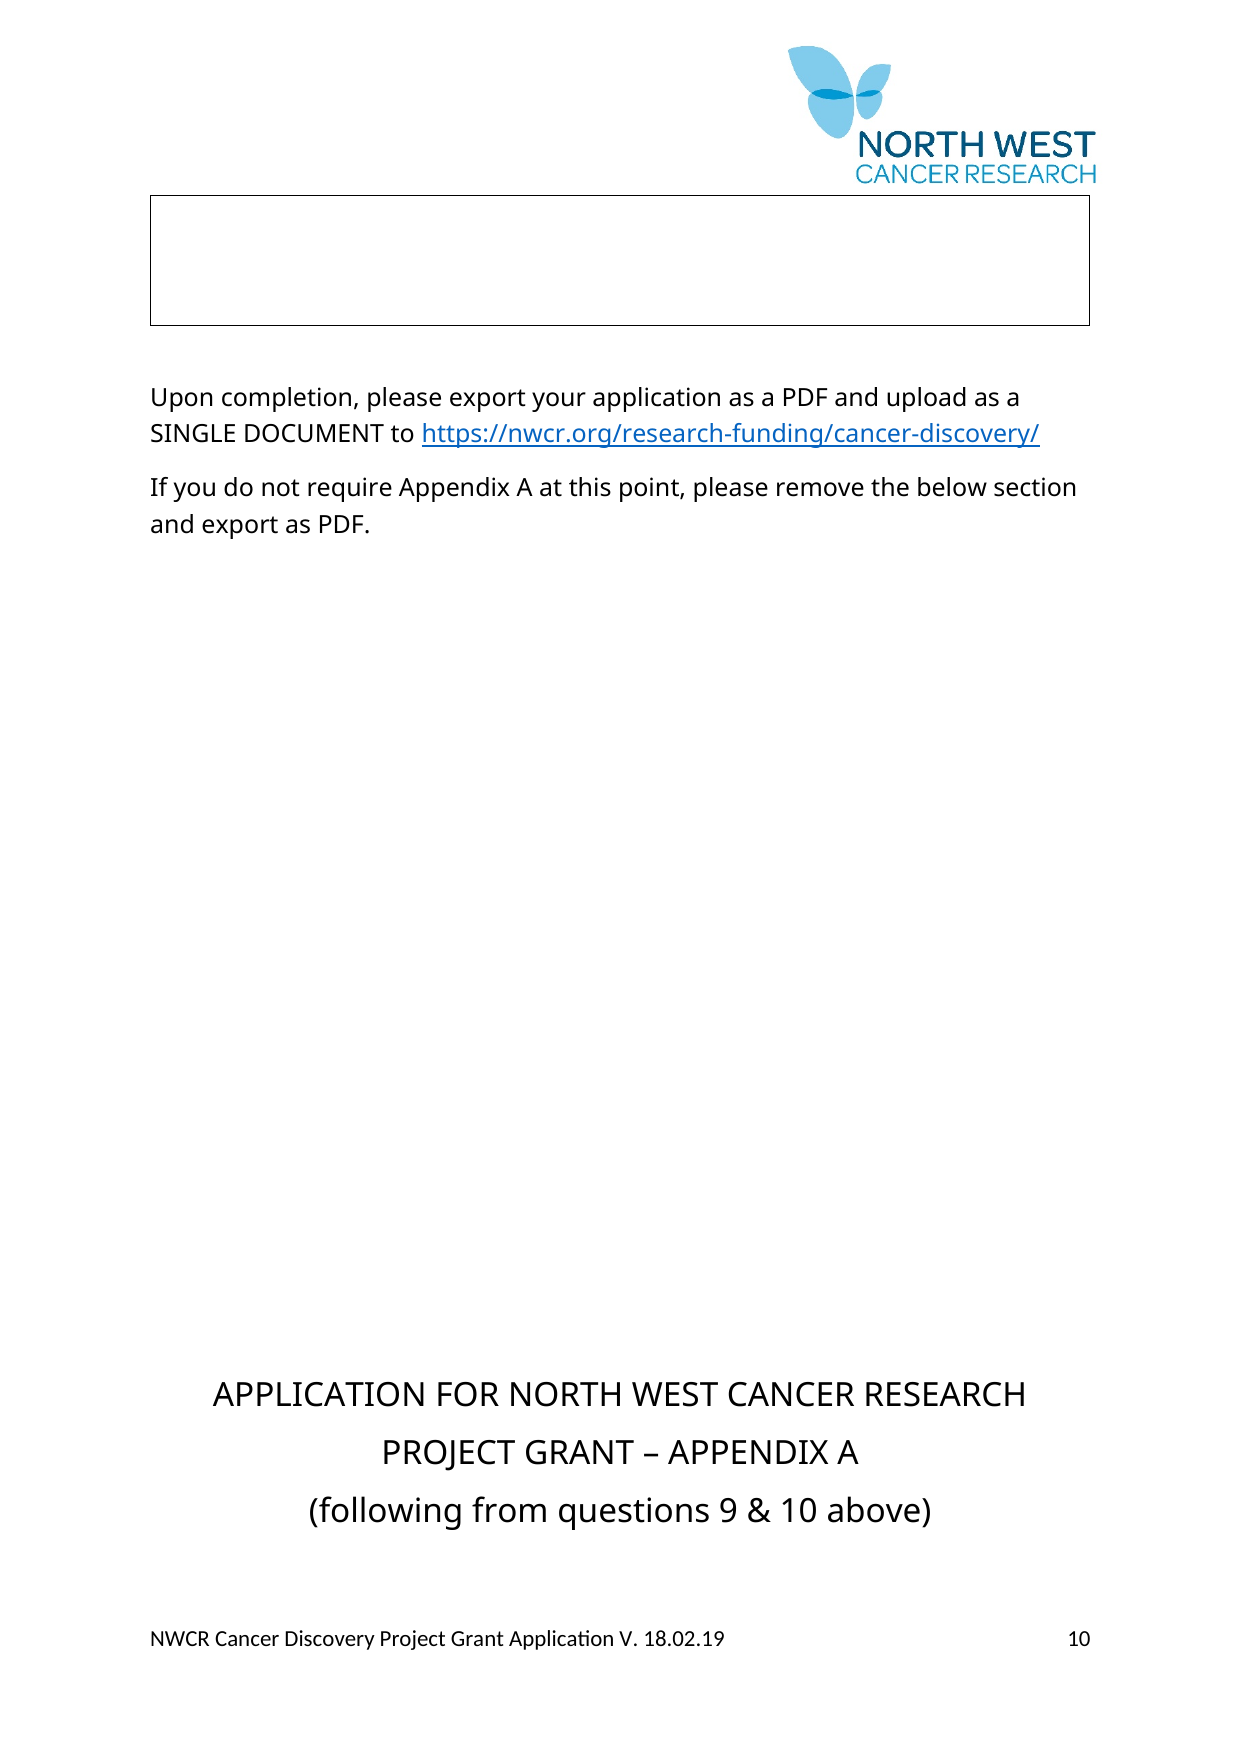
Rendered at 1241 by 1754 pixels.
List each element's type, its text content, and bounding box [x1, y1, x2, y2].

picture [777, 31, 1103, 191]
text If you do not require Appendix A at this point, please remove the below section and export as PDF. [150, 469, 1090, 540]
text Upon completion, please export your application as a PDF and upload as a SINGLE DOCUMENT to https://nwcr.org/research-funding/cancer-discovery/ [150, 379, 1090, 450]
table_cell [151, 196, 1089, 325]
text APPLICATION FOR NORTH WEST CANCER RESEARCH [150, 1371, 1090, 1416]
text (following from questions 9 & 10 above) [150, 1486, 1090, 1532]
text PROJECT GRANT – APPENDIX A [150, 1428, 1090, 1474]
